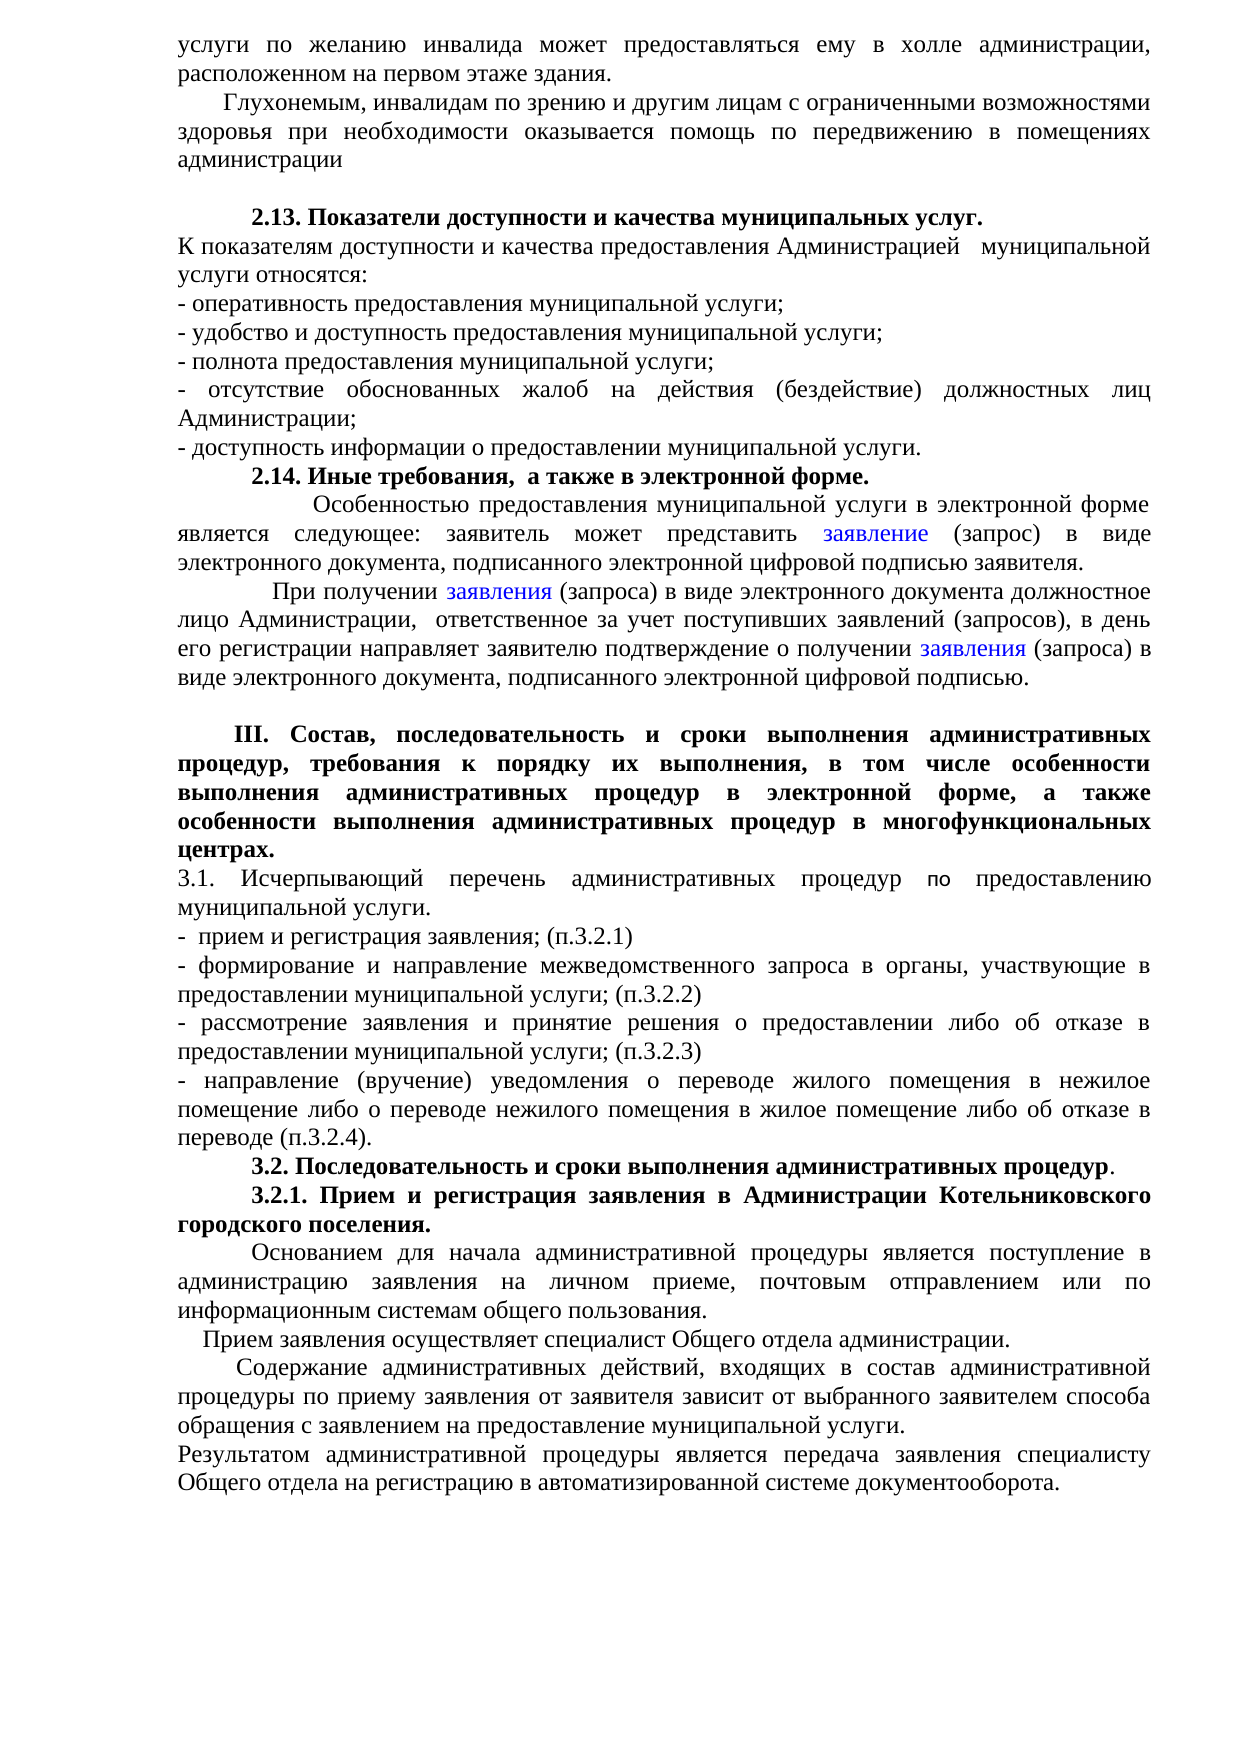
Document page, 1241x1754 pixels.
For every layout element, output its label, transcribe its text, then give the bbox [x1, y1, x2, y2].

text - прием и регистрация заявления; (п.3.2.1) [177, 921, 1152, 950]
text - отсутствие обоснованных жалоб на действия (бездействие) должностных лиц Администрации; [177, 374, 1152, 432]
text Прием заявления осуществляет специалист Общего отдела администрации. [177, 1324, 1152, 1352]
text - полнота предоставления муниципальной услуги; [177, 346, 1152, 374]
text - рассмотрение заявления и принятие решения о предоставлении либо об отказе в предоставлении муниципальной услуги; (п.3.2.3) [177, 1007, 1152, 1065]
text Основанием для начала административной процедуры является поступление в администрацию заявления на личном приеме, почтовым отправлением или по информационным системам общего пользования. [177, 1237, 1152, 1324]
text Содержание административных действий, входящих в состав административной процедуры по приему заявления от заявителя зависит от выбранного заявителем способа обращения с заявлением на предоставление муниципальной услуги. [177, 1352, 1152, 1439]
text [177, 29, 1152, 87]
text При получении заявления (запроса) в виде электронного документа должностное лицо Администрации, ответственное за учет поступивших заявлений (запросов), в день его регистрации направляет заявителю подтверждение о получении заявления (запроса) в виде электронного документа, подписанного электронной цифровой подписью. [177, 576, 1152, 691]
text 3.2. Последовательность и сроки выполнения административных процедур. [177, 1151, 1152, 1180]
text Глухонемым, инвалидам по зрению и другим лицам с ограниченными возможностями здоровья при необходимости оказывается помощь по передвижению в помещениях администрации [177, 87, 1152, 173]
text Особенностью предоставления муниципальной услуги в электронной форме является следующее: заявитель может представить заявление (запрос) в виде электронного документа, подписанного электронной цифровой подписью заявителя. [177, 489, 1152, 576]
text 3.2.1. Прием и регистрация заявления в Администрации Котельниковского городского поселения. [177, 1180, 1152, 1237]
text - формирование и направление межведомственного запроса в органы, участвующие в предоставлении муниципальной услуги; (п.3.2.2) [177, 950, 1152, 1007]
text К показателям доступности и качества предоставления Администрацией муниципальной услуги относятся: [177, 231, 1152, 288]
text 2.13. Показатели доступности и качества муниципальных услуг. [177, 202, 1152, 231]
text - удобство и доступность предоставления муниципальной услуги; [177, 317, 1152, 346]
text 2.14. Иные требования, а также в электронной форме. [177, 461, 1152, 489]
text - оперативность предоставления муниципальной услуги; [177, 288, 1152, 317]
text - доступность информации о предоставлении муниципальной услуги. [177, 432, 1152, 461]
text 3.1. Исчерпывающий перечень административных процедур по предоставлению муниципальной услуги. [177, 863, 1152, 921]
text Результатом административной процедуры является передача заявления специалисту Общего отдела на регистрацию в автоматизированной системе документооборота. [177, 1439, 1152, 1496]
text III. Состав, последовательность и сроки выполнения административных процедур, требования к порядку их выполнения, в том числе особенности выполнения административных процедур в электронной форме, а также особенности выполнения административных процедур в многофункциональных центрах. [177, 719, 1152, 863]
text - направление (вручение) уведомления о переводе жилого помещения в нежилое помещение либо о переводе нежилого помещения в жилое помещение либо об отказе в переводе (п.3.2.4). [177, 1065, 1152, 1151]
